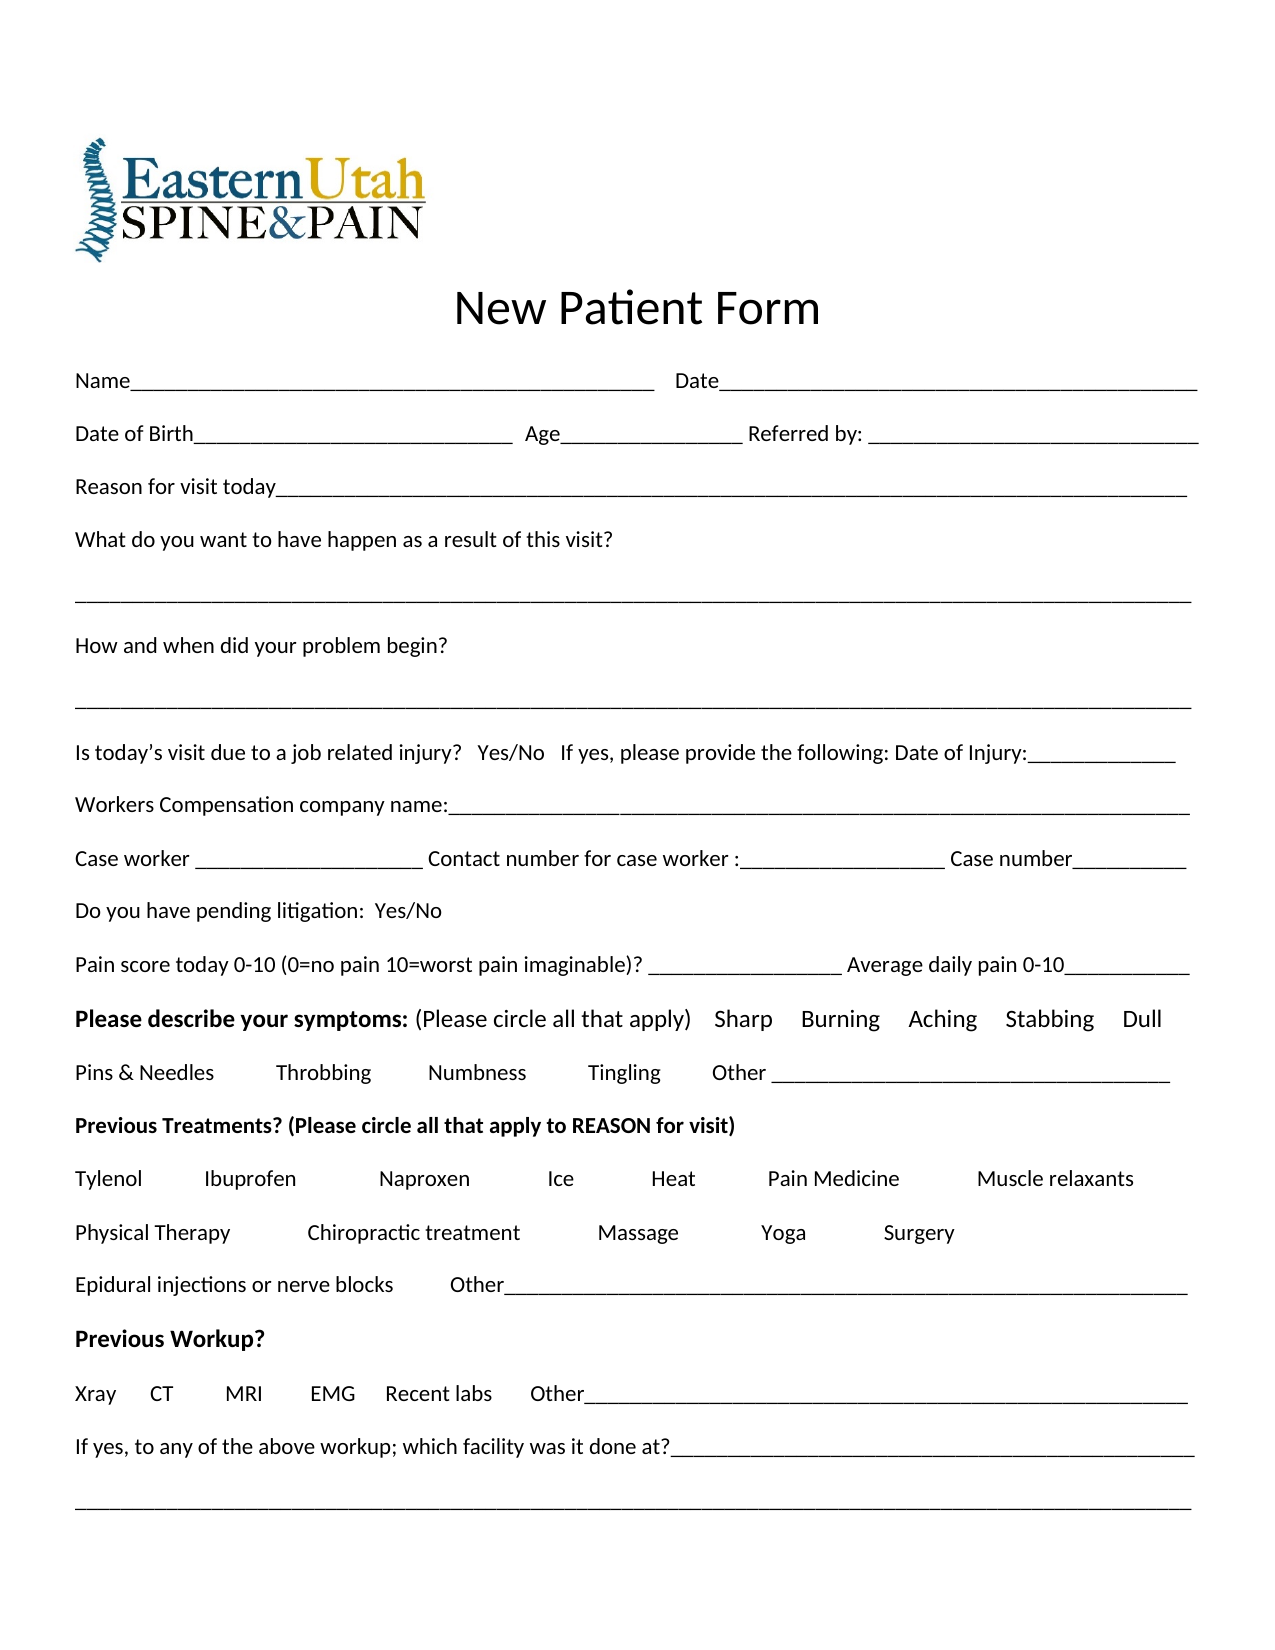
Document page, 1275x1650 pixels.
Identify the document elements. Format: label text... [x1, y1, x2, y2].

text Previous Treatments? (Please circle all that apply to REASON for visit) [75, 1112, 1200, 1139]
text Tylenol Ibuprofen Naproxen Ice Heat Pain Medicine Muscle relaxants [75, 1164, 1200, 1193]
text Pain score today 0-10 (0=no pain 10=worst pain imaginable)? _________________ Average daily pain 0-10___________ [75, 950, 1200, 978]
picture [0, 79, 438, 263]
text What do you want to have happen as a result of this visit? [75, 526, 1200, 553]
text Date of Birth____________________________ Age________________ Referred by: _____________________________ [75, 419, 1200, 447]
text If yes, to any of the above workup; which facility was it done at?______________________________________________ [75, 1432, 1200, 1461]
text __________________________________________________________________________________________________ [75, 578, 1200, 607]
text Previous Workup? [75, 1324, 1200, 1354]
text New Patient Form [75, 276, 1200, 337]
text Workers Compensation company name:_________________________________________________________________ [75, 791, 1200, 819]
text Pins & Needles Throbbing Numbness Tingling Other ___________________________________ [75, 1058, 1200, 1087]
text Case worker ____________________ Contact number for case worker :__________________ Case number__________ [75, 844, 1200, 872]
text Please describe your symptoms: (Please circle all that apply) Sharp Burning Aching Stabbing Dull [75, 1003, 1200, 1033]
text Name______________________________________________ Date__________________________________________ [75, 366, 1200, 394]
text Xray CT MRI EMG Recent labs Other_____________________________________________________ [75, 1379, 1200, 1407]
text Epidural injections or nerve blocks Other____________________________________________________________ [75, 1271, 1200, 1299]
text Physical Therapy Chiropractic treatment Massage Yoga Surgery [75, 1218, 1200, 1246]
text __________________________________________________________________________________________________ [75, 1486, 1200, 1513]
text __________________________________________________________________________________________________ [75, 684, 1200, 713]
text Reason for visit today________________________________________________________________________________ [75, 472, 1200, 501]
text Do you have pending litigation: Yes/No [75, 897, 1200, 925]
text Is today’s visit due to a job related injury? Yes/No If yes, please provide the following: Date of Injury:_____________ [75, 738, 1200, 766]
text How and when did your problem begin? [75, 632, 1200, 659]
